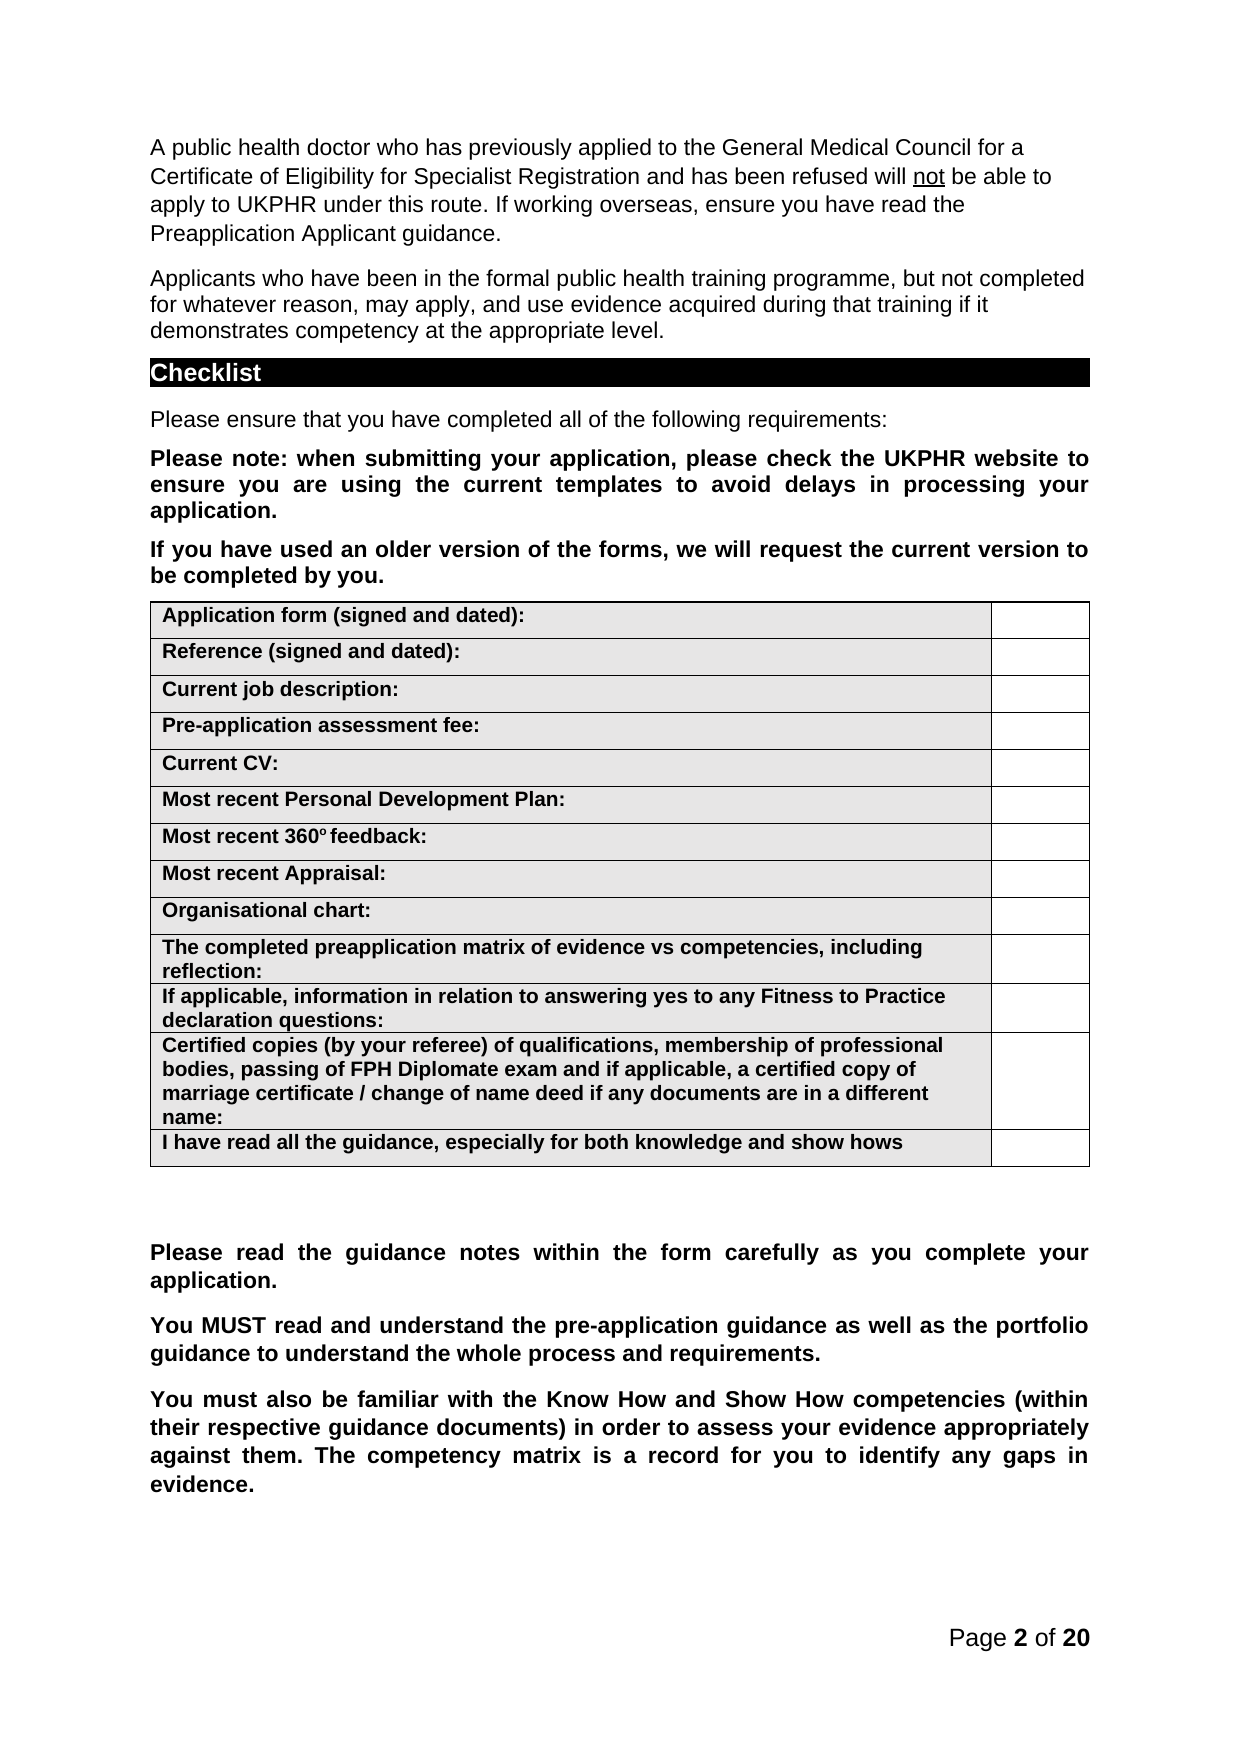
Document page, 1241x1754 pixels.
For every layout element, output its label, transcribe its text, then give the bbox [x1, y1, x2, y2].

table_cell [992, 1130, 1089, 1166]
text If you have used an older version of the forms, we will request the current version to be completed by you. [150, 536, 1090, 589]
text A public health doctor who has previously applied to the General Medical Council for a Certificate of Eligibility for Specialist Registration and has been refused will not be able to apply to UKPHR under this route. If working overseas, ensure you have read the Preapplication Applicant guidance. [150, 134, 1090, 246]
table_cell Most recent 360o feedback: [151, 824, 991, 860]
text Applicants who have been in the formal public health training programme, but not completed for whatever reason, may apply, and use evidence acquired during that training if it demonstrates competency at the appropriate level. [150, 264, 1090, 344]
table_cell I have read all the guidance, especially for both knowledge and show hows [151, 1130, 991, 1166]
text You must also be familiar with the Know How and Show How competencies (within their respective guidance documents) in order to assess your evidence appropriately against them. The competency matrix is a record for you to identify any gaps in evidence. [150, 1386, 1090, 1497]
table_cell [992, 935, 1089, 983]
table_cell [992, 676, 1089, 712]
text Please read the guidance notes within the form carefully as you complete your application. [150, 1238, 1090, 1293]
table_cell [992, 713, 1089, 749]
table_cell [992, 861, 1089, 897]
table_cell If applicable, information in relation to answering yes to any Fitness to Practice declaration questions: [151, 984, 991, 1032]
table_cell Most recent Personal Development Plan: [151, 787, 991, 823]
table_cell Organisational chart: [151, 898, 991, 934]
table_cell [992, 1033, 1089, 1129]
table_cell Pre-application assessment fee: [151, 713, 991, 749]
table_cell The completed preapplication matrix of evidence vs competencies, including reflection: [151, 935, 991, 983]
table_header [992, 603, 1089, 638]
text Checklist [150, 358, 1090, 387]
table_cell Most recent Appraisal: [151, 861, 991, 897]
table_cell [992, 787, 1089, 823]
table_cell [992, 750, 1089, 786]
table_cell Reference (signed and dated): [151, 639, 991, 675]
table_cell [992, 824, 1089, 860]
table_cell Current job description: [151, 676, 991, 712]
table_cell Current CV: [151, 750, 991, 786]
table_cell [992, 898, 1089, 934]
table_cell [992, 639, 1089, 675]
table_cell [992, 984, 1089, 1032]
text Please note: when submitting your application, please check the UKPHR website to ensure you are using the current templates to avoid delays in processing your application. [150, 444, 1090, 524]
text Please ensure that you have completed all of the following requirements: [150, 406, 1090, 432]
table_header Application form (signed and dated): [151, 603, 991, 638]
text You MUST read and understand the pre-application guidance as well as the portfolio guidance to understand the whole process and requirements. [150, 1312, 1090, 1367]
table_cell Certified copies (by your referee) of qualifications, membership of professional bodies, passing of FPH Diplomate exam and if applicable, a certified copy of marriage certificate / change of name deed if any documents are in a different name: [151, 1033, 991, 1129]
